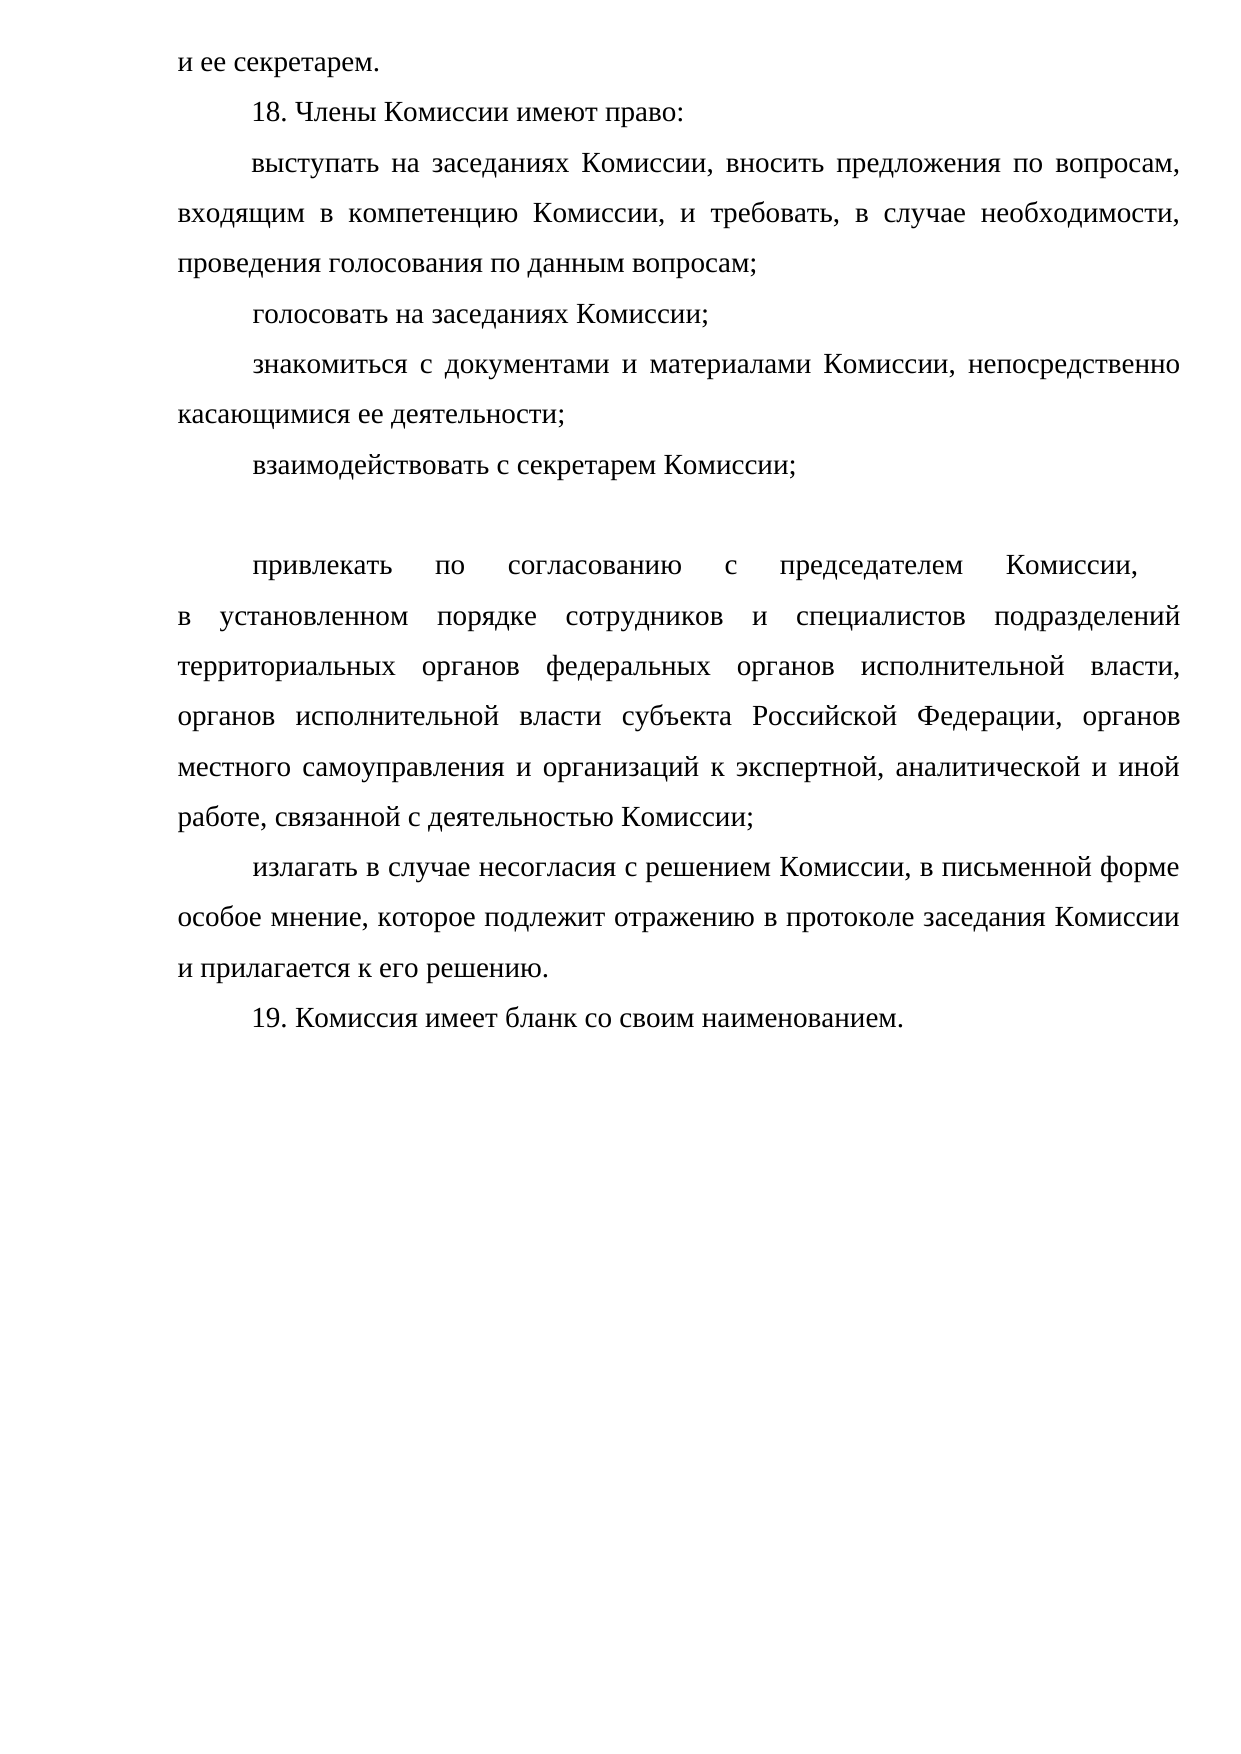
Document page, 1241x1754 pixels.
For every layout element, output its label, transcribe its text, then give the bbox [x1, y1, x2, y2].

text голосовать на заседаниях Комиссии; [177, 296, 1181, 329]
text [177, 44, 1181, 78]
text знакомиться с документами и материалами Комиссии, непосредственно касающимися ее деятельности; [177, 346, 1181, 430]
text 19. Комиссия имеет бланк со своим наименованием. [177, 1000, 1181, 1034]
text 18. Члены Комиссии имеют право: [177, 94, 1181, 128]
text привлекать по согласованию с председателем Комиссии, в установленном порядке сотрудников и специалистов подразделений территориальных органов федеральных органов исполнительной власти, органов исполнительной власти субъекта Российской Федерации, органов местного самоуправления и организаций к экспертной, аналитической и иной работе, связанной с деятельностью Комиссии; [177, 547, 1181, 832]
text выступать на заседаниях Комиссии, вносить предложения по вопросам, входящим в компетенцию Комиссии, и требовать, в случае необходимости, проведения голосования по данным вопросам; [177, 145, 1181, 279]
text взаимодействовать с секретарем Комиссии; [177, 447, 1181, 480]
text излагать в случае несогласия с решением Комиссии, в письменной форме особое мнение, которое подлежит отражению в протоколе заседания Комиссии и прилагается к его решению. [177, 849, 1181, 983]
